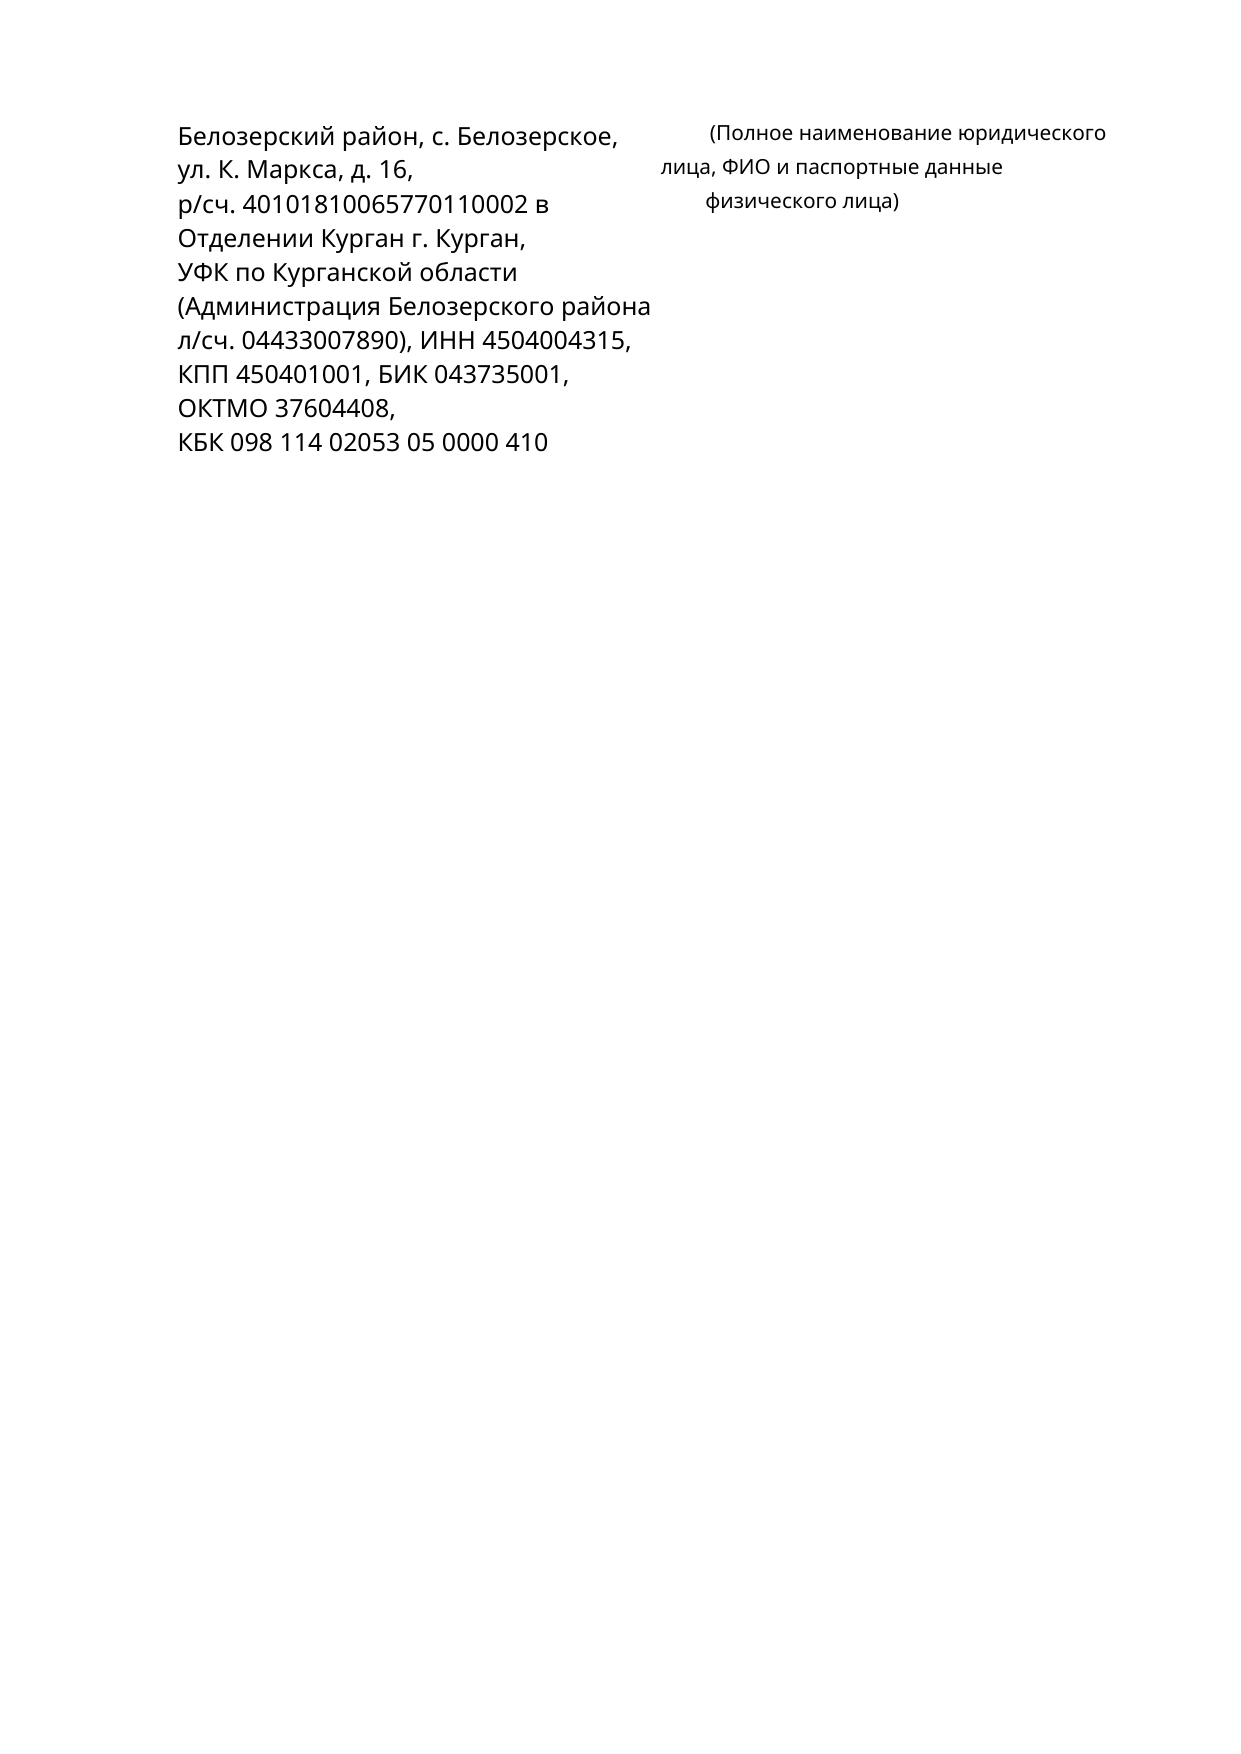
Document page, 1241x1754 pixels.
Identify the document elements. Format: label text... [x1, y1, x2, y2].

text УФК по Курганской области [177, 254, 1122, 288]
text ОКТМО 37604408, [177, 391, 1122, 425]
text (Администрация Белозерского района [177, 288, 1122, 322]
text КПП 450401001, БИК 043735001, [177, 357, 1122, 391]
text Отделении Курган г. Курган, [177, 220, 1122, 254]
text л/сч. 04433007890), ИНН 4504004315, [177, 322, 1122, 357]
text ул. К. Маркса, д. 16, лица, ФИО и паспортные данные [177, 152, 1122, 186]
text КБК 098 114 02053 05 0000 410 [177, 425, 1122, 459]
text Белозерский район, с. Белозерское, (Полное наименование юридического [177, 118, 1122, 152]
text р/сч. 40101810065770110002 в физического лица) [177, 186, 1122, 220]
